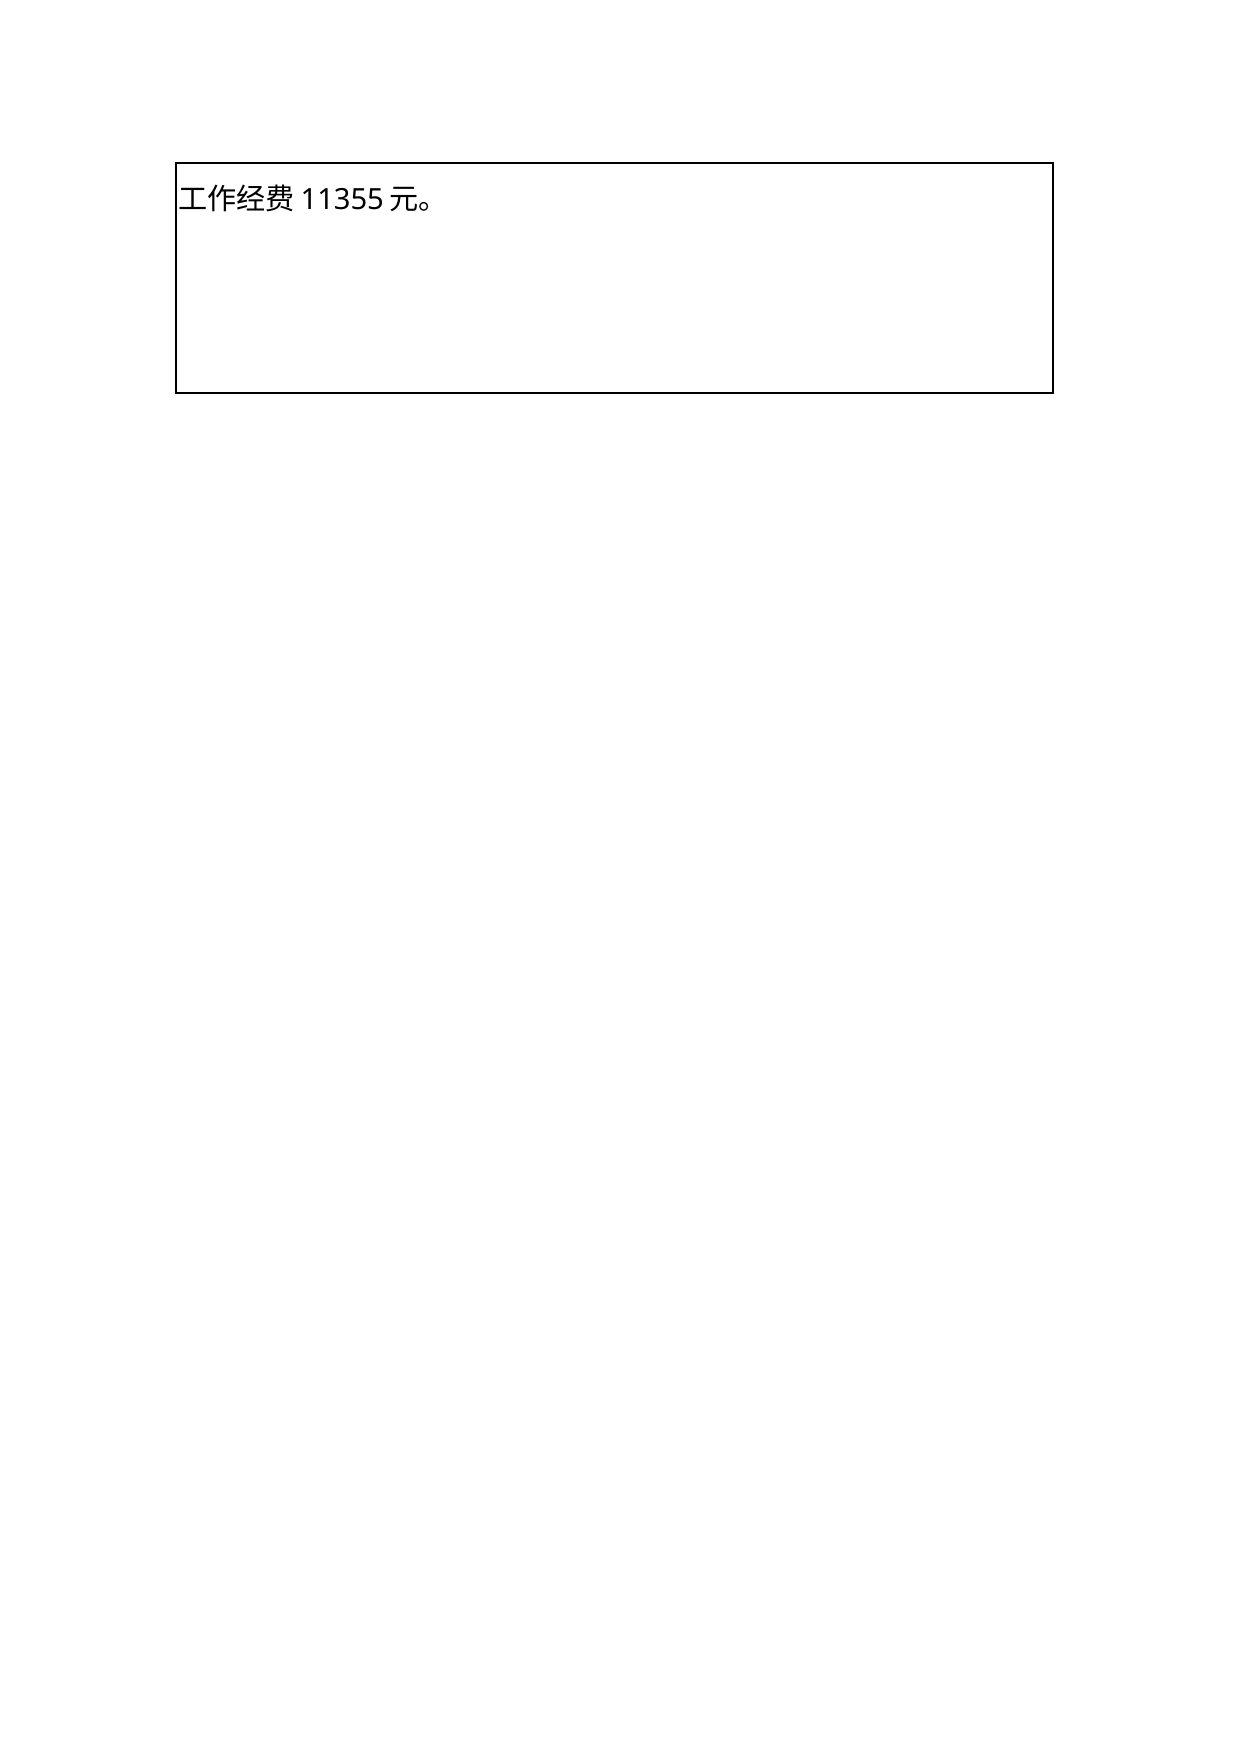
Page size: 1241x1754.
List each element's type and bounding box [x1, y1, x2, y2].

table_cell [177, 164, 1052, 392]
